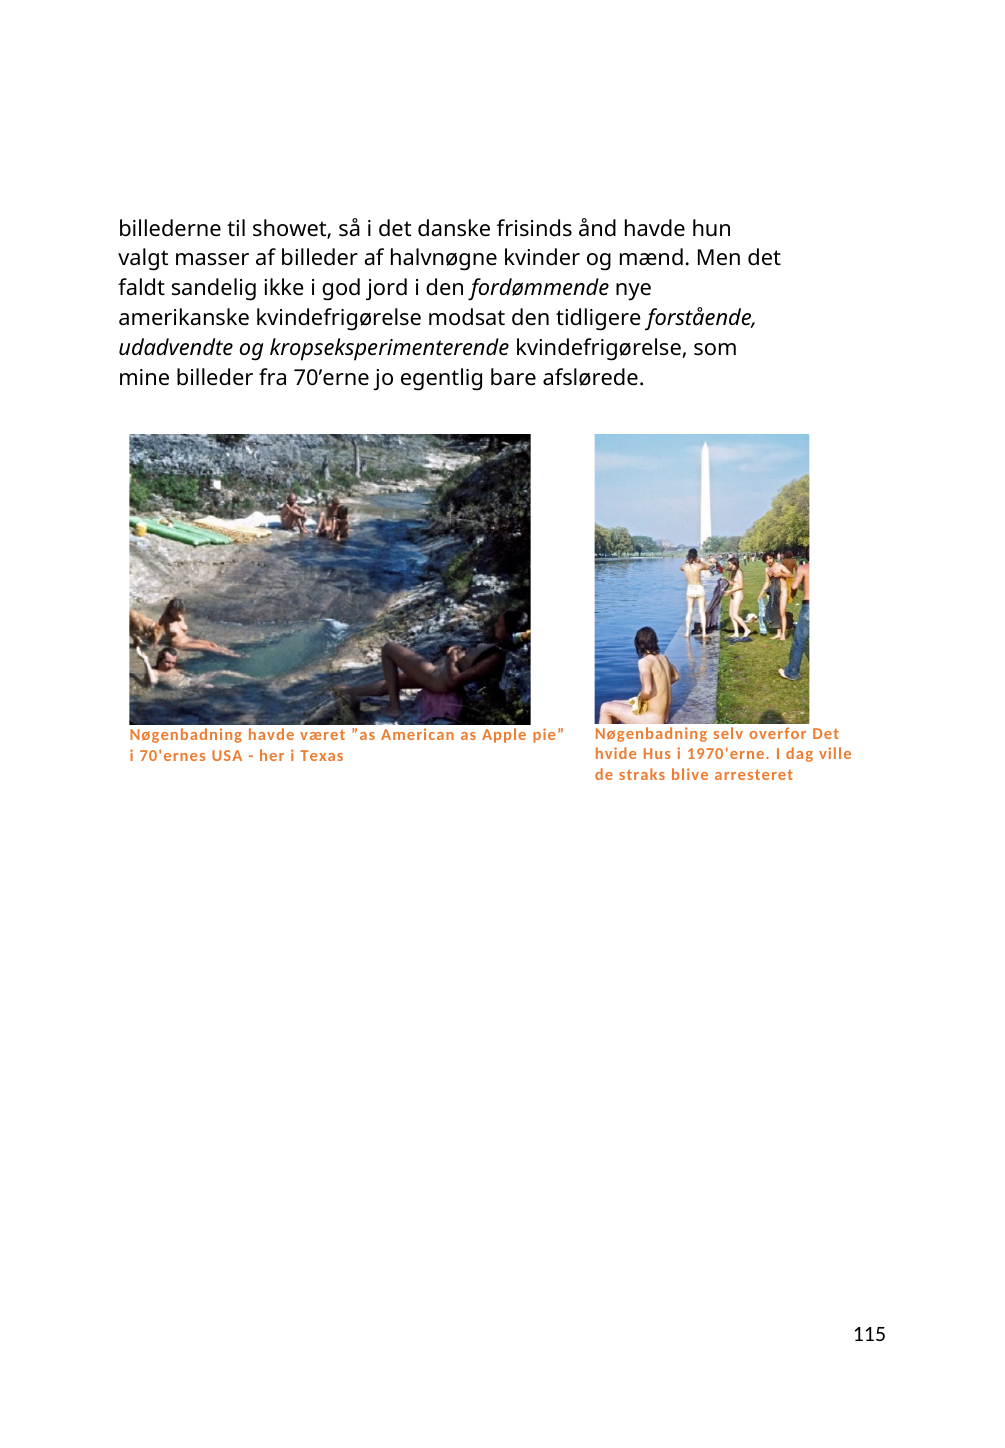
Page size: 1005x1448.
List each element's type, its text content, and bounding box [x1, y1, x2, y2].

picture [594, 434, 810, 724]
table_header Nøgenbadning selv overfor Det hvide Hus i 1970'erne. I dag ville de straks blive arresteret [583, 435, 886, 784]
picture [129, 434, 531, 725]
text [118, 213, 783, 418]
table_header Nøgenbadning havde været ”as American as Apple pie” i 70'ernes USA - her i Texas [118, 435, 583, 784]
